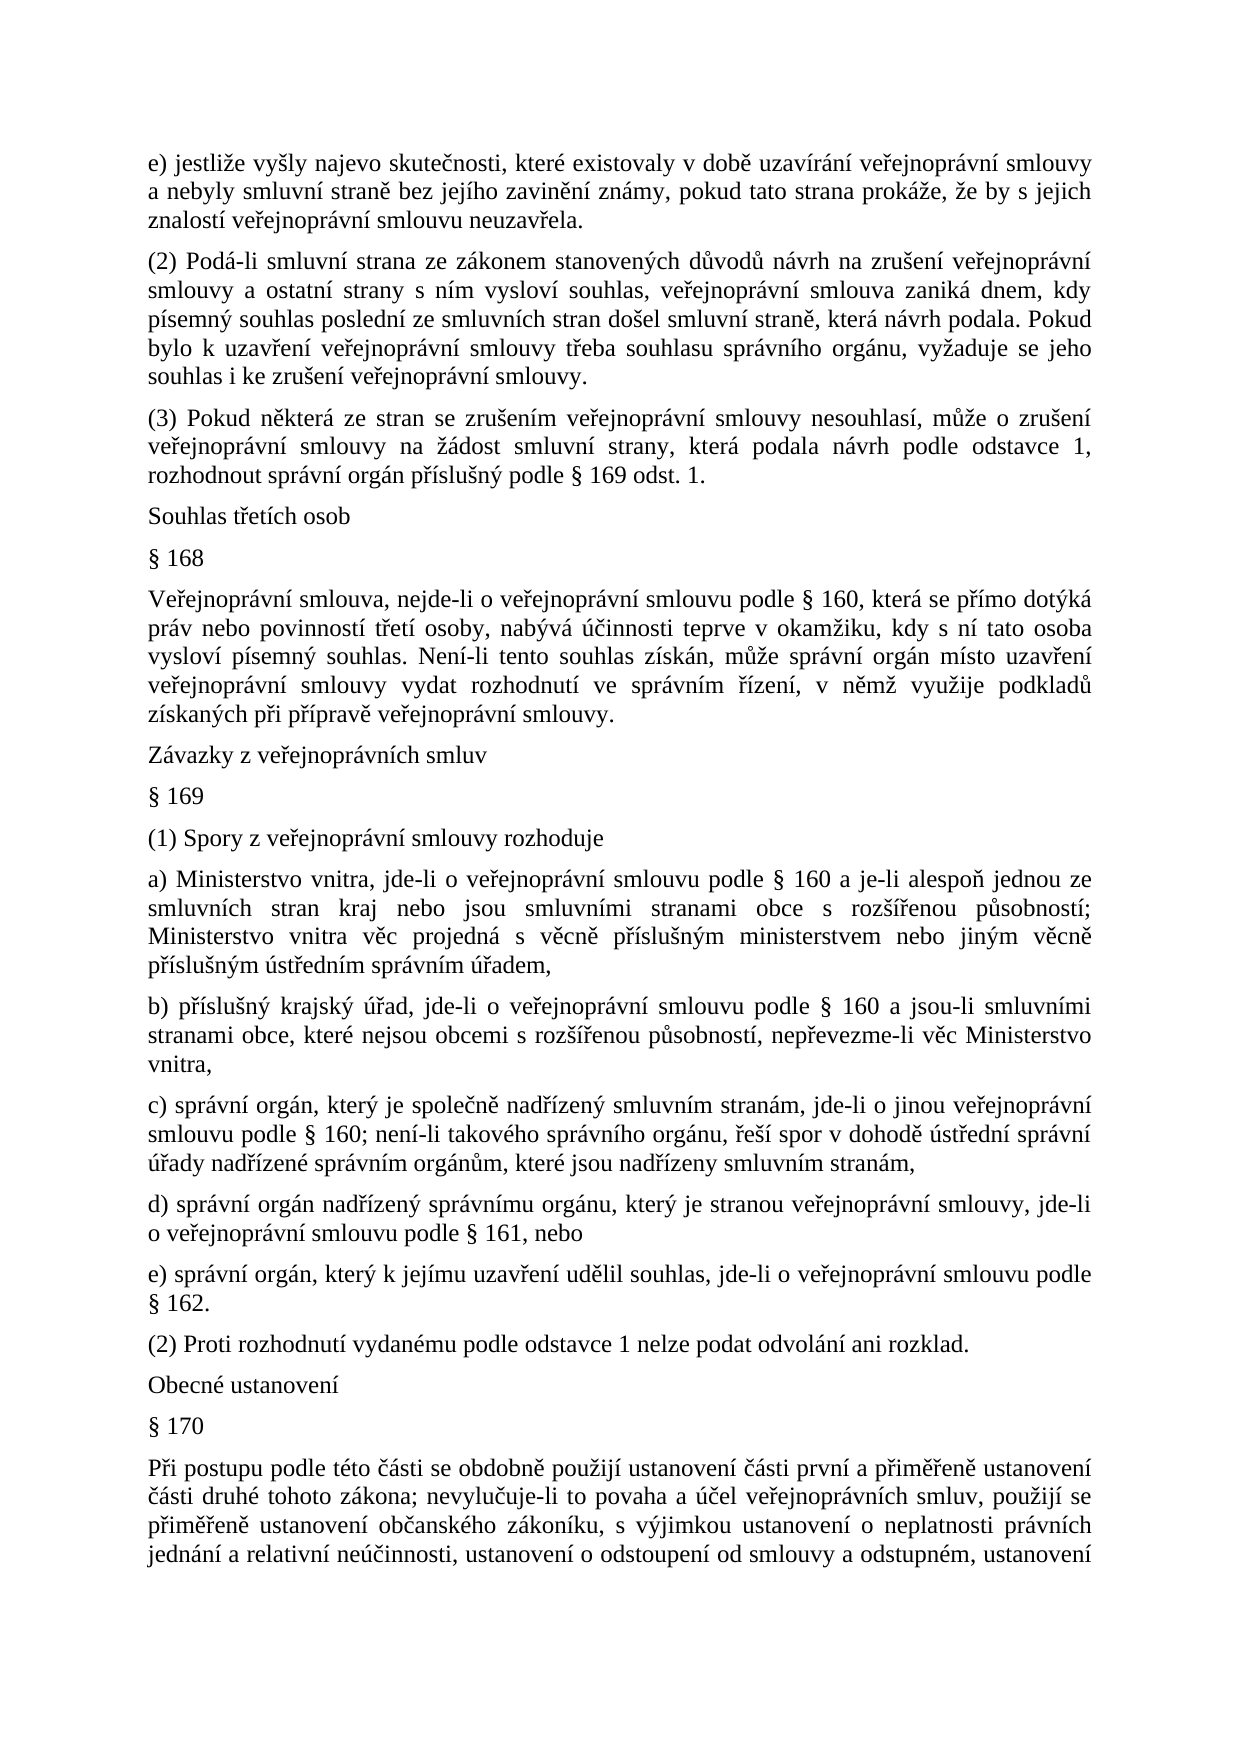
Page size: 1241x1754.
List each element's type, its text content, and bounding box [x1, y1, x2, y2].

text § 169 [148, 781, 1093, 810]
text (2) Proti rozhodnutí vydanému podle odstavce 1 nelze podat odvolání ani rozklad. [148, 1329, 1093, 1358]
text Obecné ustanovení [148, 1370, 1093, 1399]
text e) jestliže vyšly najevo skutečnosti, které existovaly v době uzavírání veřejnoprávní smlouvy a nebyly smluvní straně bez jejího zavinění známy, pokud tato strana prokáže, že by s jejich znalostí veřejnoprávní smlouvu neuzavřela. [148, 148, 1093, 234]
text b) příslušný krajský úřad, jde-li o veřejnoprávní smlouvu podle § 160 a jsou-li smluvními stranami obce, které nejsou obcemi s rozšířenou působností, nepřevezme-li věc Ministerstvo vnitra, [148, 991, 1093, 1078]
text (1) Spory z veřejnoprávní smlouvy rozhoduje [148, 823, 1093, 851]
text e) správní orgán, který k jejímu uzavření udělil souhlas, jde-li o veřejnoprávní smlouvu podle § 162. [148, 1259, 1093, 1316]
text Závazky z veřejnoprávních smluv [148, 740, 1093, 769]
text § 168 [148, 543, 1093, 571]
text a) Ministerstvo vnitra, jde-li o veřejnoprávní smlouvu podle § 160 a je-li alespoň jednou ze smluvních stran kraj nebo jsou smluvními stranami obce s rozšířenou působností; Ministerstvo vnitra věc projedná s věcně příslušným ministerstvem nebo jiným věcně příslušným ústředním správním úřadem, [148, 864, 1093, 979]
text d) správní orgán nadřízený správnímu orgánu, který je stranou veřejnoprávní smlouvy, jde-li o veřejnoprávní smlouvu podle § 161, nebo [148, 1189, 1093, 1246]
text (2) Podá-li smluvní strana ze zákonem stanovených důvodů návrh na zrušení veřejnoprávní smlouvy a ostatní strany s ním vysloví souhlas, veřejnoprávní smlouva zaniká dnem, kdy písemný souhlas poslední ze smluvních stran došel smluvní straně, která návrh podala. Pokud bylo k uzavření veřejnoprávní smlouvy třeba souhlasu správního orgánu, vyžaduje se jeho souhlas i ke zrušení veřejnoprávní smlouvy. [148, 246, 1093, 390]
text Veřejnoprávní smlouva, nejde-li o veřejnoprávní smlouvu podle § 160, která se přímo dotýká práv nebo povinností třetí osoby, nabývá účinnosti teprve v okamžiku, kdy s ní tato osoba vysloví písemný souhlas. Není-li tento souhlas získán, může správní orgán místo uzavření veřejnoprávní smlouvy vydat rozhodnutí ve správním řízení, v němž využije podkladů získaných při přípravě veřejnoprávní smlouvy. [148, 584, 1093, 728]
text c) správní orgán, který je společně nadřízený smluvním stranám, jde-li o jinou veřejnoprávní smlouvu podle § 160; není-li takového správního orgánu, řeší spor v dohodě ústřední správní úřady nadřízené správním orgánům, které jsou nadřízeny smluvním stranám, [148, 1090, 1093, 1176]
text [148, 1453, 1093, 1568]
text (3) Pokud některá ze stran se zrušením veřejnoprávní smlouvy nesouhlasí, může o zrušení veřejnoprávní smlouvy na žádost smluvní strany, která podala návrh podle odstavce 1, rozhodnout správní orgán příslušný podle § 169 odst. 1. [148, 403, 1093, 489]
text § 170 [148, 1411, 1093, 1440]
text Souhlas třetích osob [148, 501, 1093, 530]
